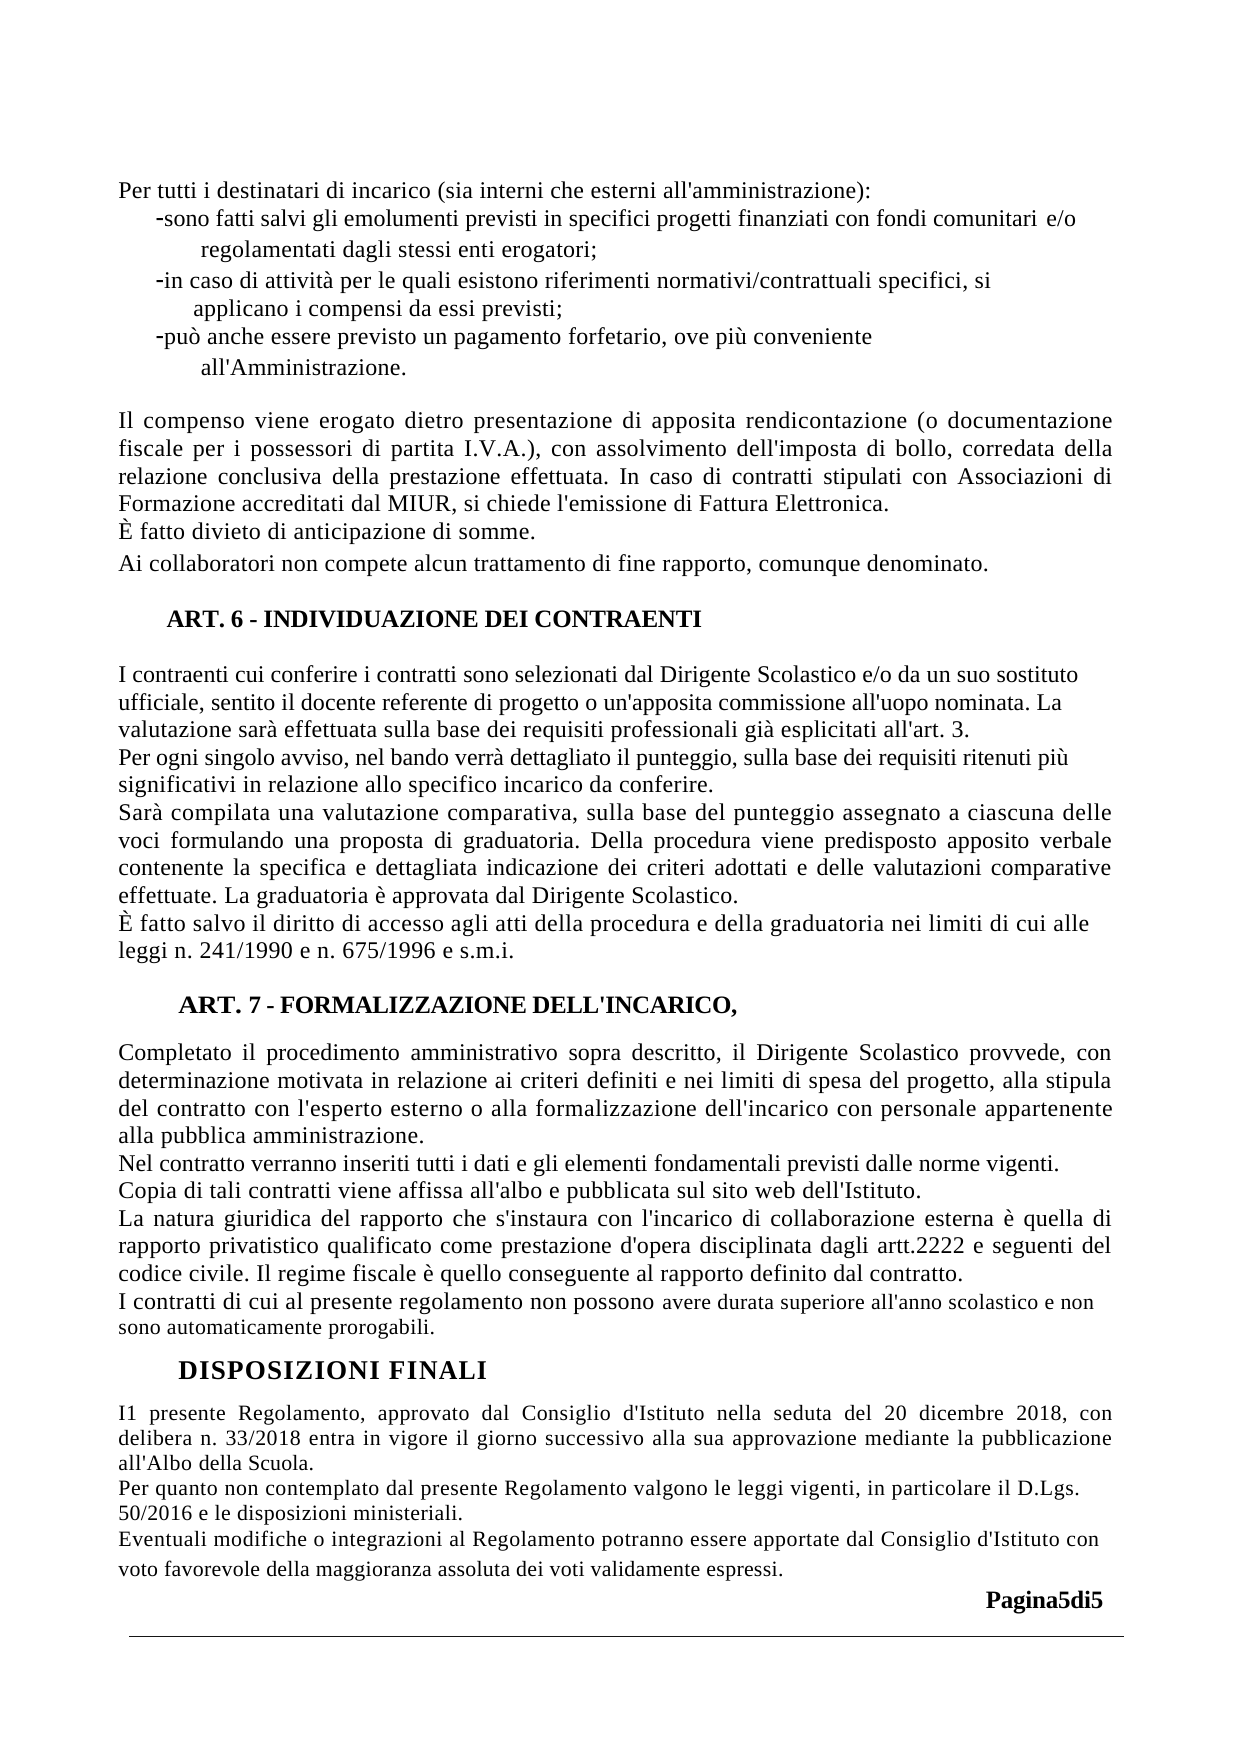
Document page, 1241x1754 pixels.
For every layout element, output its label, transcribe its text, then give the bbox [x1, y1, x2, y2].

text Eventuali modifiche o integrazioni al Regolamento potranno essere apportate dal Consiglio d'Istituto con voto favorevole della maggioranza assoluta dei voti validamente espressi. [118, 1526, 1114, 1581]
text È fatto divieto di anticipazione di somme. [118, 517, 1122, 544]
list sono fatti salvi gli emolumenti previsti in specifici progetti finanziati con fondi comunitari e/o regolamentati dagli stessi enti erogatori; [156, 204, 1084, 263]
text Ai collaboratori non compete alcun trattamento di fine rapporto, comunque denominato. [118, 548, 1122, 576]
text Il compenso viene erogato dietro presentazione di apposita rendicontazione (o documentazione fiscale per i possessori di partita I.V.A.), con assolvimento dell'imposta di bollo, corredata della relazione conclusiva della prestazione effettuata. In caso di contratti stipulati con Associazioni di Formazione accreditati dal MIUR, si chiede l'emissione di Fattura Elettronica. [118, 406, 1114, 517]
text Per ogni singolo avviso, nel bando verrà dettagliato il punteggio, sulla base dei requisiti ritenuti più significativi in relazione allo specifico incarico da conferire. [118, 743, 1114, 798]
list in caso di attività per le quali esistono riferimenti normativi/contrattuali specifici, si [156, 266, 1122, 294]
text Nel contratto verranno inseriti tutti i dati e gli elementi fondamentali previsti dalle norme vigenti. Copia di tali contratti viene affissa all'albo e pubblicata sul sito web dell'Istituto. [118, 1149, 1077, 1204]
text I1 presente Regolamento, approvato dal Consiglio d'Istituto nella seduta del 20 dicembre 2018, con delibera n. 33/2018 entra in vigore il giorno successivo alla sua approvazione mediante la pubblicazione all'Albo della Scuola. [118, 1399, 1114, 1475]
text Per quanto non contemplato dal presente Regolamento valgono le leggi vigenti, in particolare il D.Lgs. 50/2016 e le disposizioni ministeriali. [118, 1475, 1114, 1526]
text La natura giuridica del rapporto che s'instaura con l'incarico di collaborazione esterna è quella di rapporto privatistico qualificato come prestazione d'opera disciplinata dagli artt.2222 e seguenti del codice civile. Il regime fiscale è quello conseguente al rapporto definito dal contratto. [118, 1204, 1114, 1287]
text Pagina5di5 [118, 1586, 1103, 1614]
text È fatto salvo il diritto di accesso agli atti della procedura e della graduatoria nei limiti di cui alle leggi n. 241/1990 e n. 675/1996 e s.m.i. [118, 908, 1114, 964]
list può anche essere previsto un pagamento forfetario, ove più conveniente all'Amministrazione. [156, 322, 1084, 380]
text I contraenti cui conferire i contratti sono selezionati dal Dirigente Scolastico e/o da un suo sostituto ufficiale, sentito il docente referente di progetto o un'apposita commissione all'uopo nominata. La valutazione sarà effettuata sulla base dei requisiti professionali già esplicitati all'art. 3. [118, 660, 1122, 743]
text Sarà compilata una valutazione comparativa, sulla base del punteggio assegnato a ciascuna delle voci formulando una proposta di graduatoria. Della procedura viene predisposto apposito verbale contenente la specifica e dettagliata indicazione dei criteri adottati e delle valutazioni comparative effettuate. La graduatoria è approvata dal Dirigente Scolastico. [118, 798, 1114, 908]
text applicano i compensi da essi previsti; [193, 294, 1122, 322]
text Completato il procedimento amministrativo sopra descritto, il Dirigente Scolastico provvede, con determinazione motivata in relazione ai criteri definiti e nei limiti di spesa del progetto, alla stipula del contratto con l'esperto esterno o alla formalizzazione dell'incarico con personale appartenente alla pubblica amministrazione. [118, 1038, 1114, 1149]
text DISPOSIZIONI FINALI [178, 1354, 1122, 1385]
text ART. 6 - INDIVIDUAZIONE DEI CONTRAENTI [118, 604, 1122, 632]
text Per tutti i destinatari di incarico (sia interni che esterni all'amministrazione): [118, 177, 1122, 204]
text ART. 7 - FORMALIZZAZIONE DELL'INCARICO, [178, 990, 1122, 1019]
text I contratti di cui al presente regolamento non possono avere durata superiore all'anno scolastico e non sono automaticamente prorogabili. [118, 1287, 1114, 1339]
